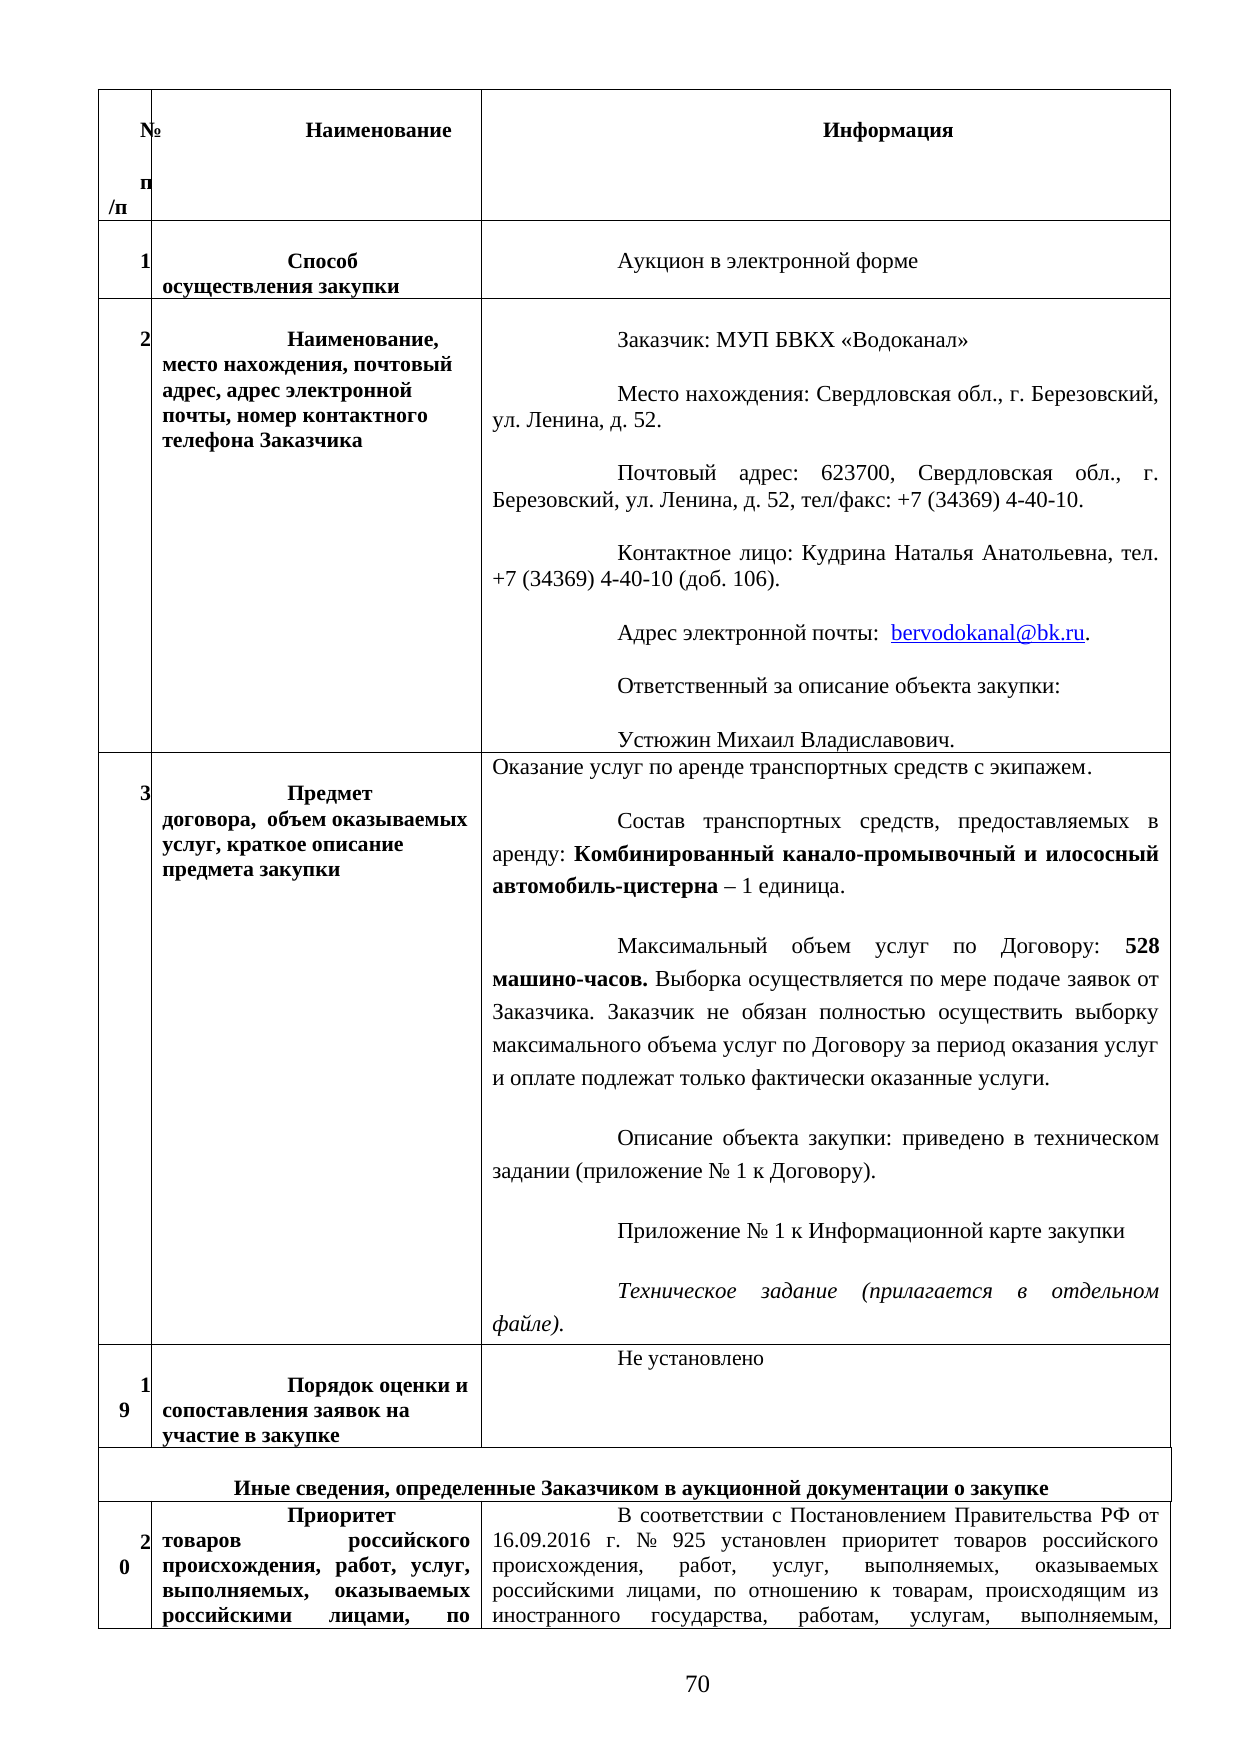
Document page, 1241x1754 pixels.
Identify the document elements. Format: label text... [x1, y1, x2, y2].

table_cell Порядок оценки и сопоставления заявок на участие в закупке [152, 1345, 481, 1447]
table_header № п/п [99, 90, 151, 219]
table_cell Наименование, место нахождения, почтовый адрес, адрес электронной почты, номер контактного телефона Заказчика [152, 299, 481, 752]
table_cell Аукцион в электронной форме [482, 221, 1170, 298]
table_header Наименование [152, 90, 481, 219]
table_cell 2 [99, 299, 151, 752]
table_cell 19 [99, 1345, 151, 1447]
table_cell Предмет договора, объем оказываемых услуг, краткое описание предмета закупки [152, 753, 481, 1343]
table_cell 20 [99, 1502, 151, 1628]
table_cell Способ осуществления закупки [152, 221, 481, 298]
table_cell Заказчик: МУП БВКХ «Водоканал» Место нахождения: Свердловская обл., г. Березовский, ул. Ленина, д. 52. Почтовый адрес: 623700, Свердловская обл., г. Березовский, ул. Ленина, д. 52, тел/факс: +7 (34369) 4-40-10. Контактное лицо: Кудрина Наталья Анатольевна, тел. +7 (34369) 4-40-10 (доб. 106). Адрес электронной почты: bervodokanal@bk.ru. Ответственный за описание объекта закупки: Устюжин Михаил Владиславович. [482, 299, 1170, 752]
table_cell 1 [99, 221, 151, 298]
table_cell Приоритет товаров российского происхождения, работ, услуг, выполняемых, оказываемых российскими лицами, по отношению к товарам, происходящим из иностранного государства, работам, услугам, выполняемым, оказываемым иностранными лицами [152, 1502, 481, 1628]
table_cell Оказание услуг по аренде транспортных средств с экипажем. Состав транспортных средств, предоставляемых в аренду: Комбинированный канало-промывочный и илососный автомобиль-цистерна – 1 единица. Максимальный объем услуг по Договору: 528 машино-часов. Выборка осуществляется по мере подаче заявок от Заказчика. Заказчик не обязан полностью осуществить выборку максимального объема услуг по Договору за период оказания услуг и оплате подлежат только фактически оказанные услуги. Описание объекта закупки: приведено в техническом задании (приложение № 1 к Договору). Приложение № 1 к Информационной карте закупки Техническое задание (прилагается в отдельном файле). [482, 753, 1170, 1343]
table_cell Не установлено [482, 1345, 1170, 1447]
table_cell 3 [99, 753, 151, 1343]
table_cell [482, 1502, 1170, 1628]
table_cell Иные сведения, определенные Заказчиком в аукционной документации о закупке [99, 1448, 1171, 1501]
table_header Информация [482, 90, 1170, 219]
